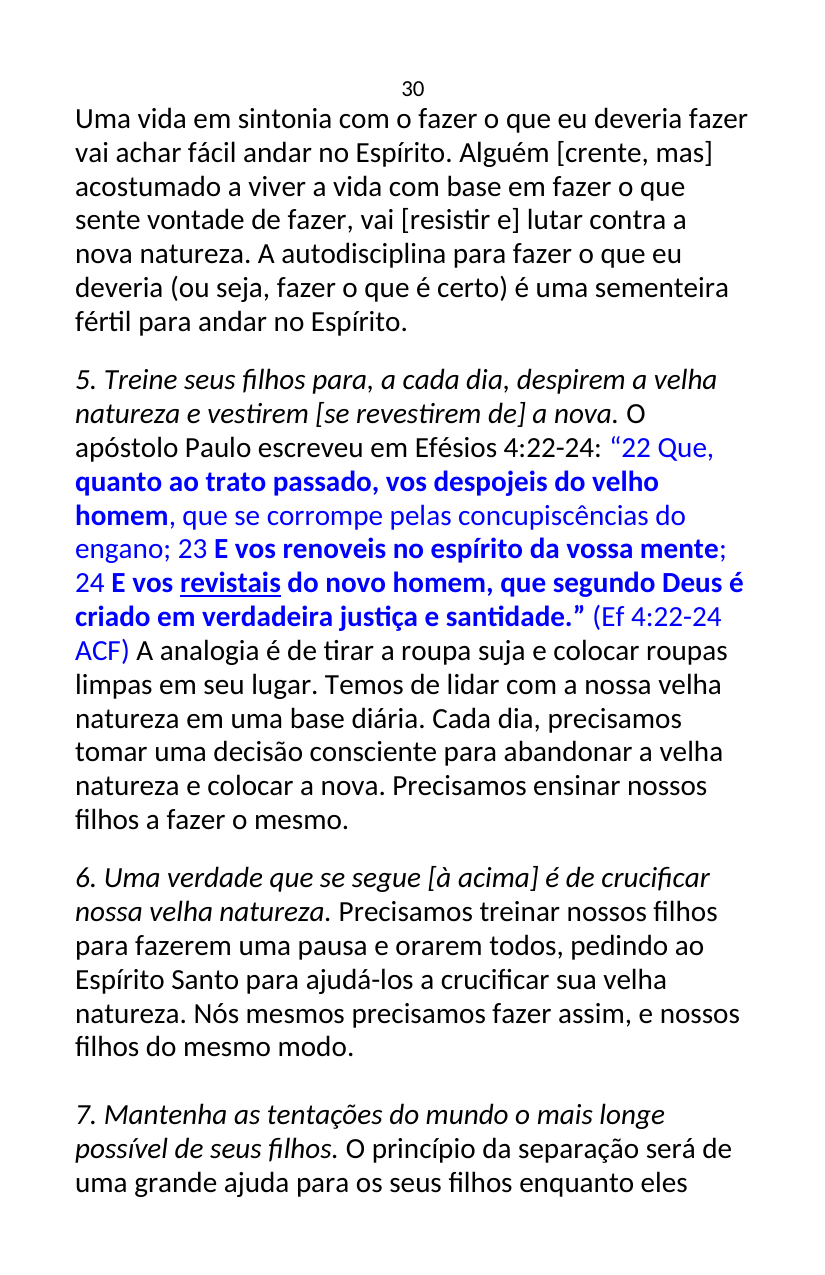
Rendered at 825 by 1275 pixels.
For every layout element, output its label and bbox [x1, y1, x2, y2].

text [75, 102, 750, 1199]
